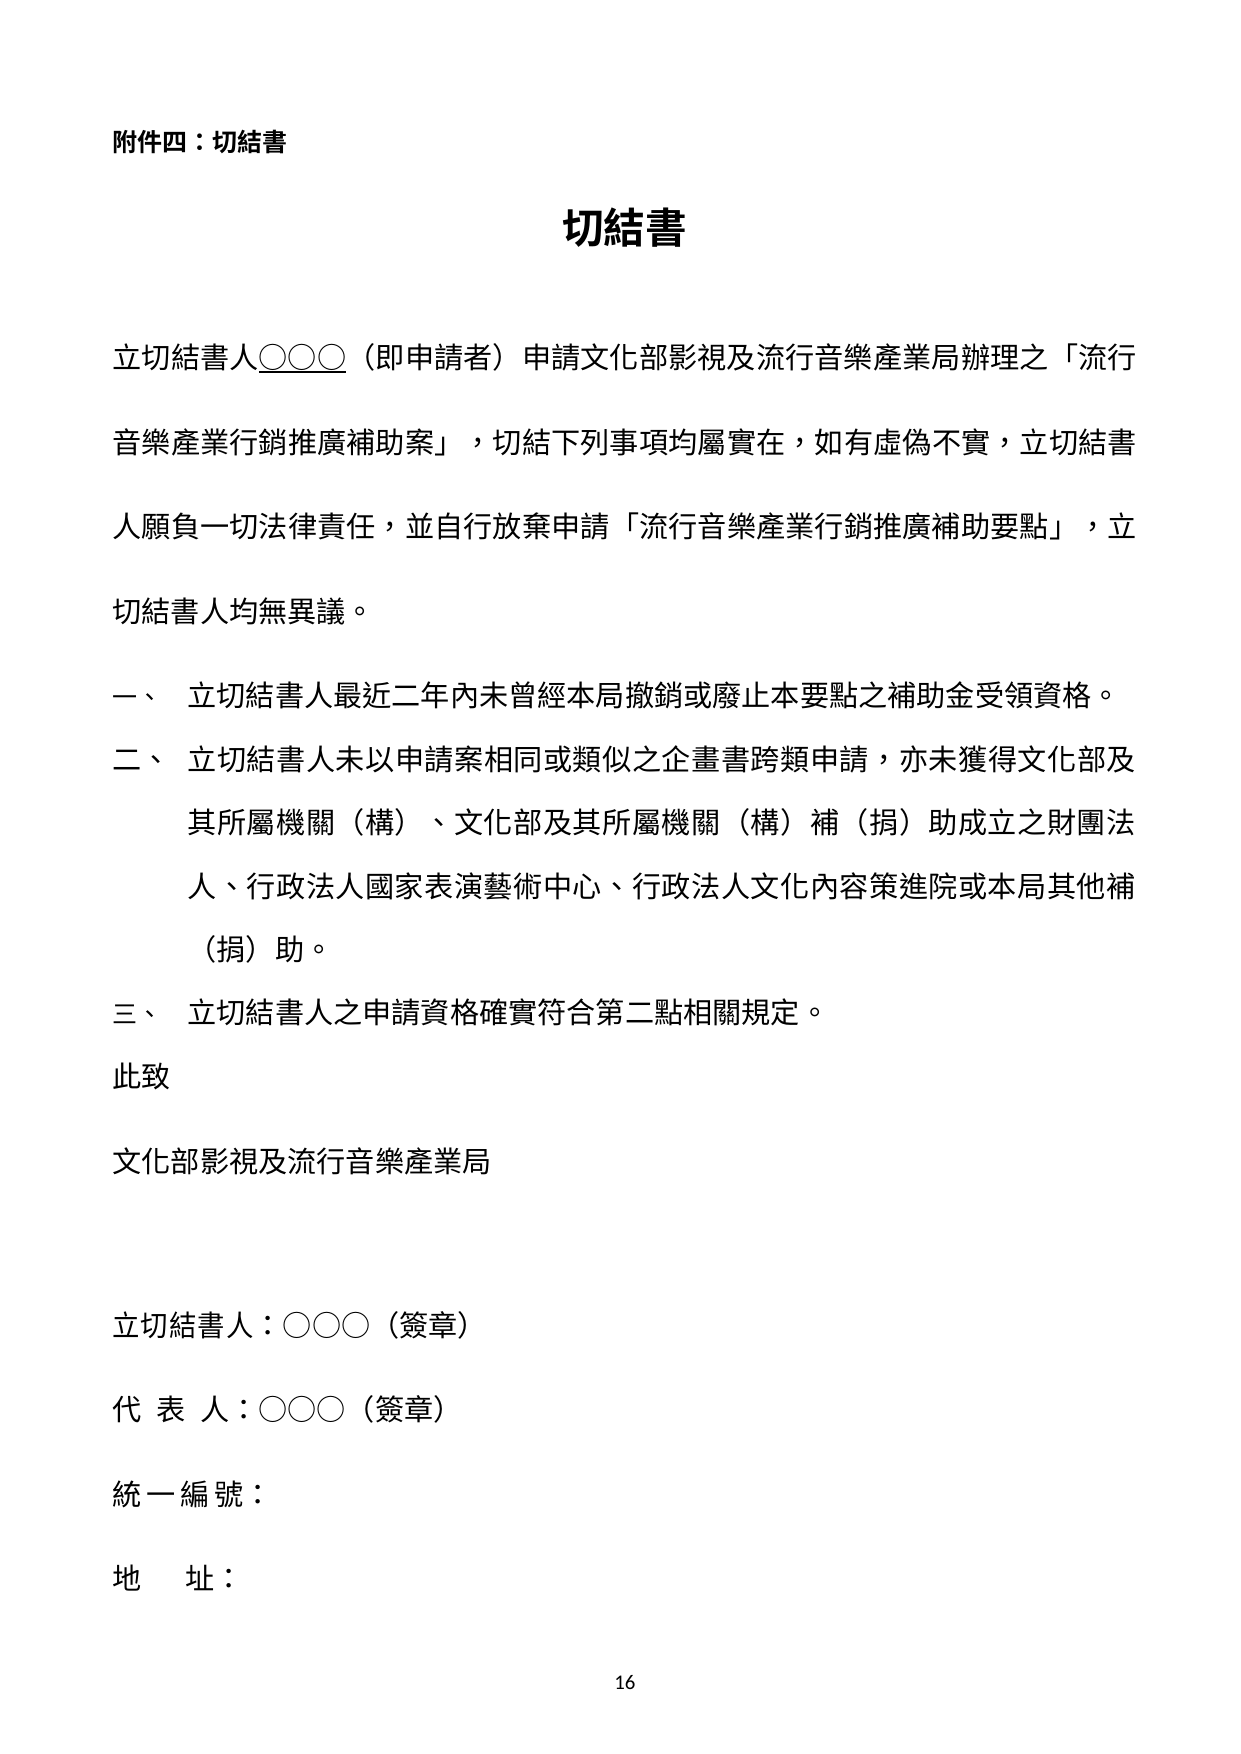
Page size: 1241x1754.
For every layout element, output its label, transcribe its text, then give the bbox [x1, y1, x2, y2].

text 立切結書人：○○○（簽章） [112, 1302, 1137, 1344]
text 附件四：切結書 [112, 123, 1137, 159]
text 切結書 [112, 195, 1137, 256]
list 立切結書人未以申請案相同或類似之企畫書跨類申請，亦未獲得文化部及其所屬機關（構）、文化部及其所屬機關（構）補（捐）助成立之財團法人、行政法人國家表演藝術中心、行政法人文化內容策進院或本局其他補（捐）助。 [112, 736, 1137, 969]
list 立切結書人之申請資格確實符合第二點相關規定。 [112, 990, 1137, 1032]
text 立切結書人○○○（即申請者）申請文化部影視及流行音樂產業局辦理之「流行音樂產業行銷推廣補助案」，切結下列事項均屬實在，如有虛偽不實，立切結書人願負一切法律責任，並自行放棄申請「流行音樂產業行銷推廣補助要點」，立切結書人均無異議。 [112, 334, 1137, 631]
text 統一編號： [112, 1471, 1137, 1513]
text 此致 [112, 1053, 1137, 1096]
text 代表人：○○○（簽章） [112, 1387, 1137, 1429]
text 地址： [112, 1556, 1137, 1598]
text 文化部影視及流行音樂產業局 [112, 1138, 1137, 1180]
list 立切結書人最近二年內未曾經本局撤銷或廢止本要點之補助金受領資格。 [112, 673, 1137, 715]
